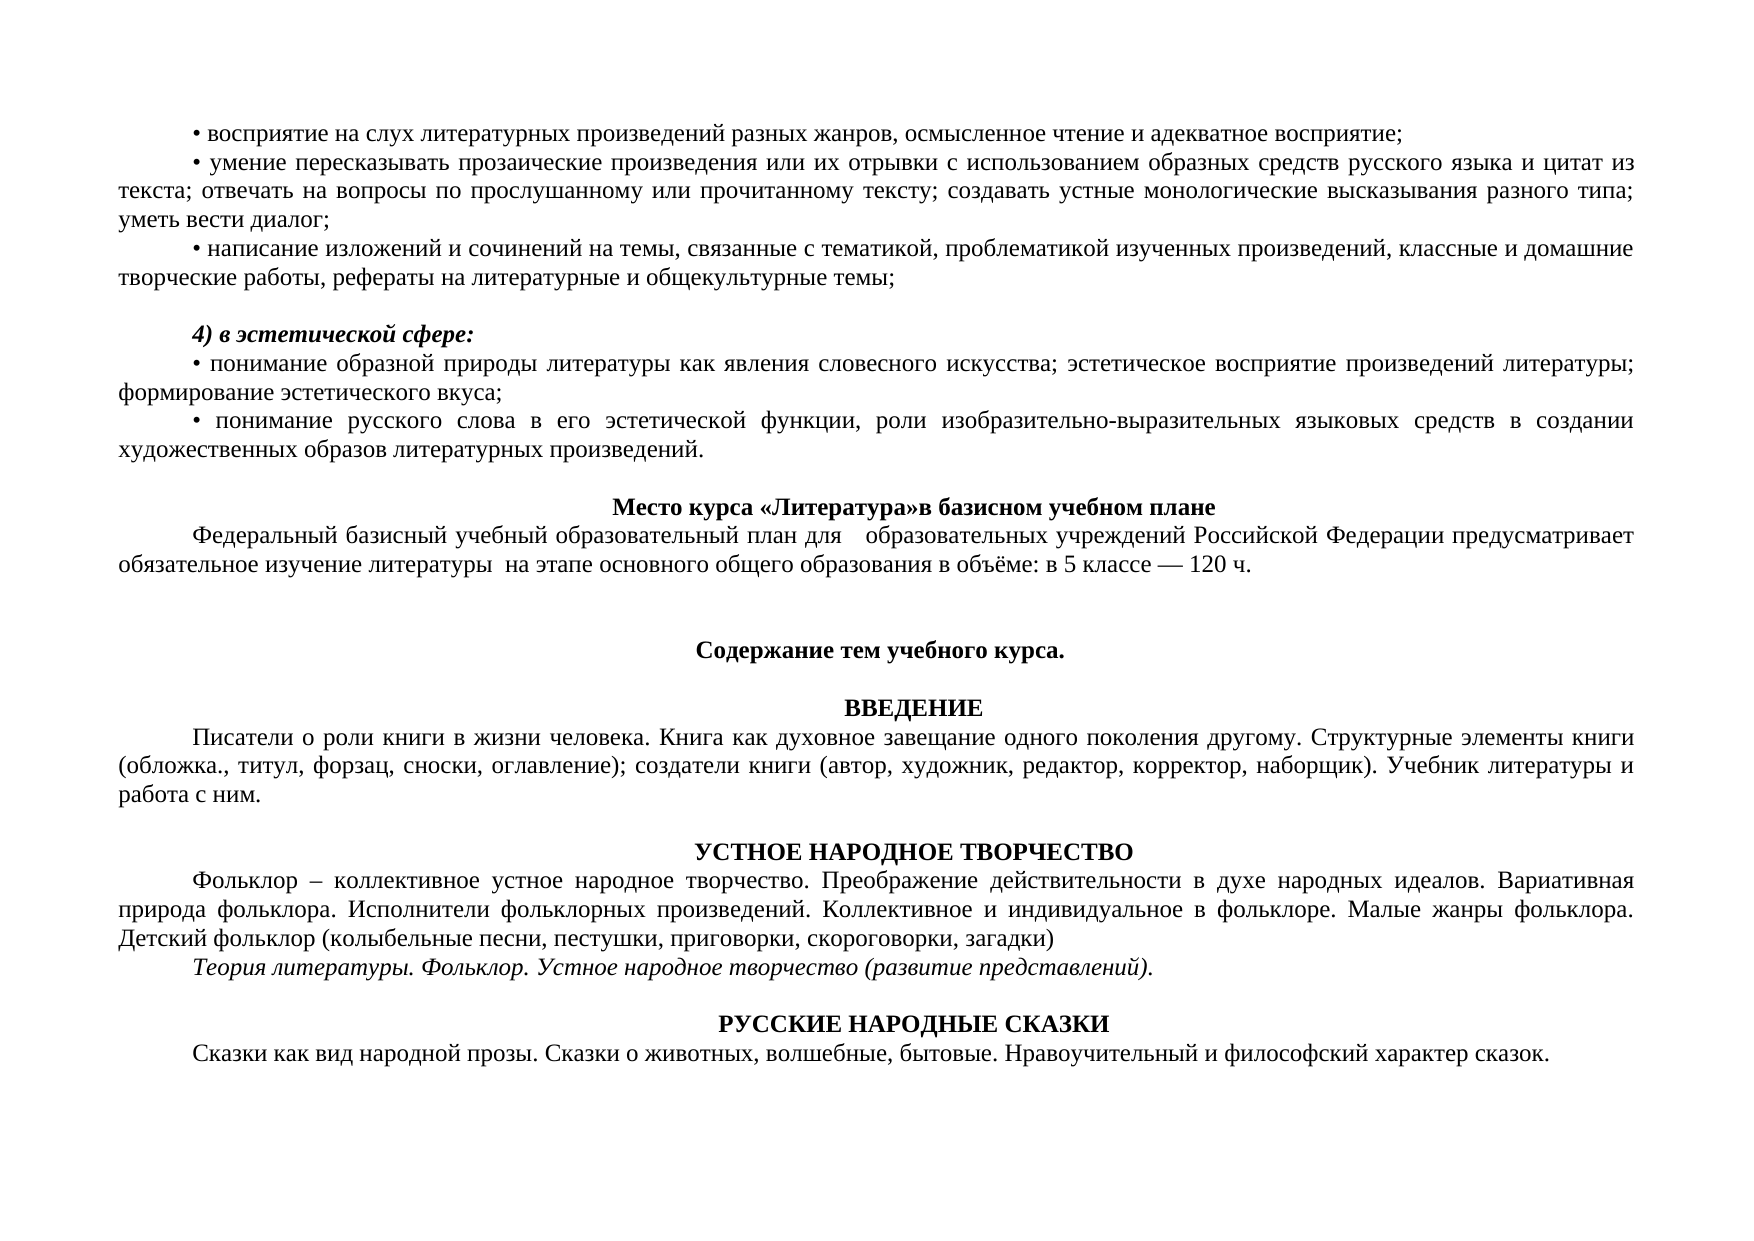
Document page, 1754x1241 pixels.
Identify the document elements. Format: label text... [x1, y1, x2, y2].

text • умение пересказывать прозаические произведения или их отрывки с использованием образных средств русского языка и цитат из текста; отвечать на вопросы по прослушанному или прочитанному тексту; создавать устные монологические высказывания разного типа; уметь вести диалог; [118, 147, 1636, 233]
text ВВЕДЕНИЕ [118, 693, 1636, 722]
text Теория литературы. Фольклор. Устное народное творчество (развитие представлений). [118, 952, 1636, 981]
text • написание изложений и сочинений на темы, связанные с тематикой, проблематикой изученных произведений, классные и домашние творческие работы, рефераты на литературные и общекультурные темы; [118, 233, 1636, 291]
text Фольклор – коллективное устное народное творчество. Преображение действительности в духе народных идеалов. Вариативная природа фольклора. Исполнители фольклорных произведений. Коллективное и индивидуальное в фольклоре. Малые жанры фольклора. Детский фольклор (колыбельные песни, пестушки, приговорки, скороговорки, загадки) [118, 866, 1636, 952]
text УСТНОЕ НАРОДНОЕ ТВОРЧЕСТВО [118, 837, 1636, 866]
text РУССКИЕ НАРОДНЫЕ СКАЗКИ [118, 1009, 1636, 1038]
text 4) в эстетической сфере: [118, 319, 1636, 348]
text Место курса «Литература»в базисном учебном плане [118, 492, 1636, 521]
text • понимание русского слова в его эстетической функции, роли изобразительно-выразительных языковых средств в создании художественных образов литературных произведений. [118, 406, 1636, 463]
text Сказки как вид народной прозы. Сказки о животных, волшебные, бытовые. Нравоучительный и философский характер сказок. [118, 1038, 1636, 1067]
text • восприятие на слух литературных произведений разных жанров, осмысленное чтение и адекватное восприятие; [118, 118, 1636, 147]
text Федеральный базисный учебный образовательный план для образовательных учреждений Российской Федерации предусматривает обязательное изучение литературы на этапе основного общего образования в объёме: в 5 классе — 120 ч. [118, 521, 1636, 578]
text Писатели о роли книги в жизни человека. Книга как духовное завещание одного поколения другому. Структурные элементы книги (обложка., титул, форзац, сноски, оглавление); создатели книги (автор, художник, редактор, корректор, наборщик). Учебник литературы и работа с ним. [118, 722, 1636, 808]
text • понимание образной природы литературы как явления словесного искусства; эстетическое восприятие произведений литературы; формирование эстетического вкуса; [118, 348, 1636, 406]
text Содержание тем учебного курса. [118, 636, 1636, 664]
